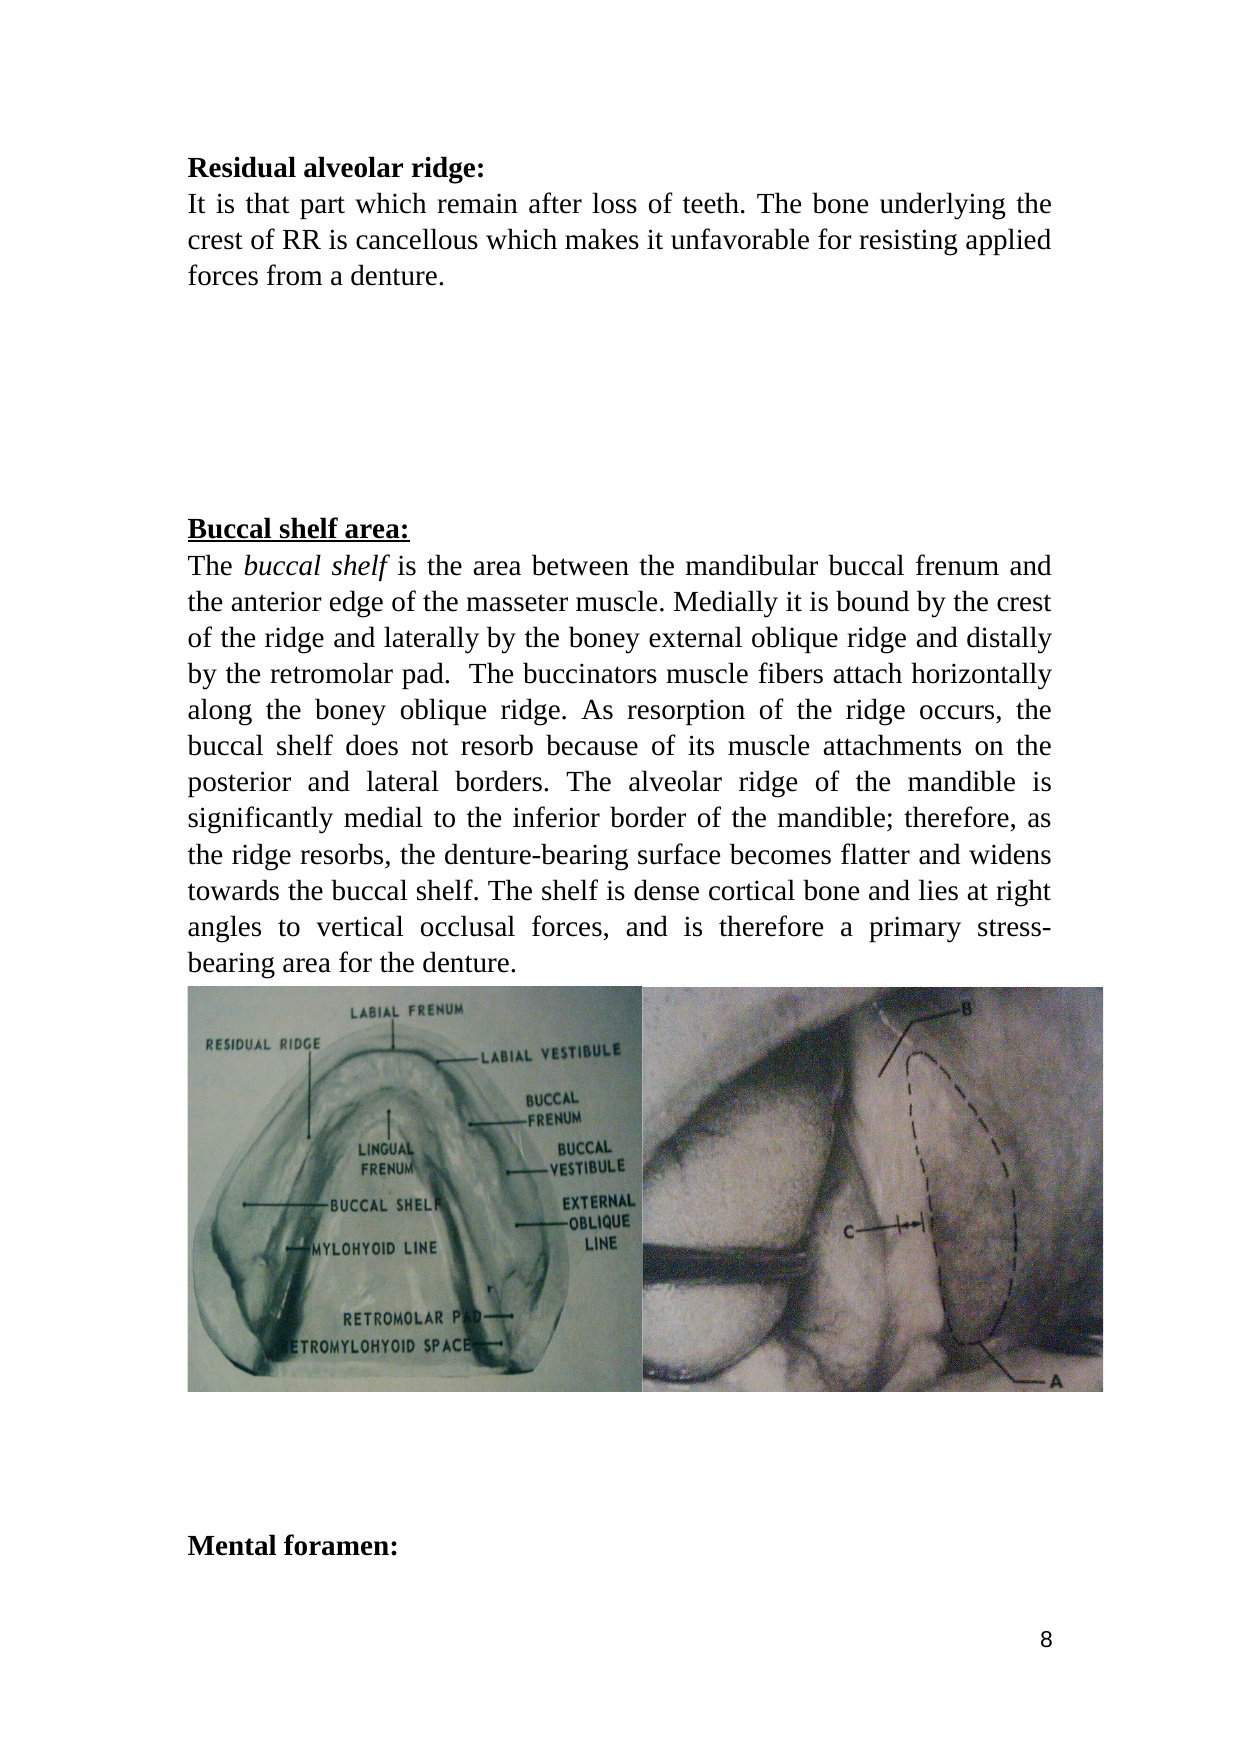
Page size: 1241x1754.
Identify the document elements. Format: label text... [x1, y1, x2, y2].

text Residual alveolar ridge: [187, 150, 1053, 183]
text Mental foramen: [187, 1528, 1053, 1562]
text It is that part which remain after loss of teeth. The bone underlying the crest of RR is cancellous which makes it unfavorable for resisting applied forces from a denture. [187, 186, 1053, 292]
picture [187, 986, 1104, 1392]
text The buccal shelf is the area between the mandibular buccal frenum and the anterior edge of the masseter muscle. Medially it is bound by the crest of the ridge and laterally by the boney external oblique ridge and distally by the retromolar pad. The buccinators muscle fibers attach horizontally along the boney oblique ridge. As resorption of the ridge occurs, the buccal shelf does not resorb because of its muscle attachments on the posterior and lateral borders. The alveolar ridge of the mandible is significantly medial to the inferior border of the mandible; therefore, as the ridge resorbs, the denture-bearing surface becomes flatter and widens towards the buccal shelf. The shelf is dense cortical bone and lies at right angles to vertical occlusal forces, and is therefore a primary stress-bearing area for the denture. [187, 548, 1053, 979]
text Buccal shelf area: [187, 511, 1053, 545]
